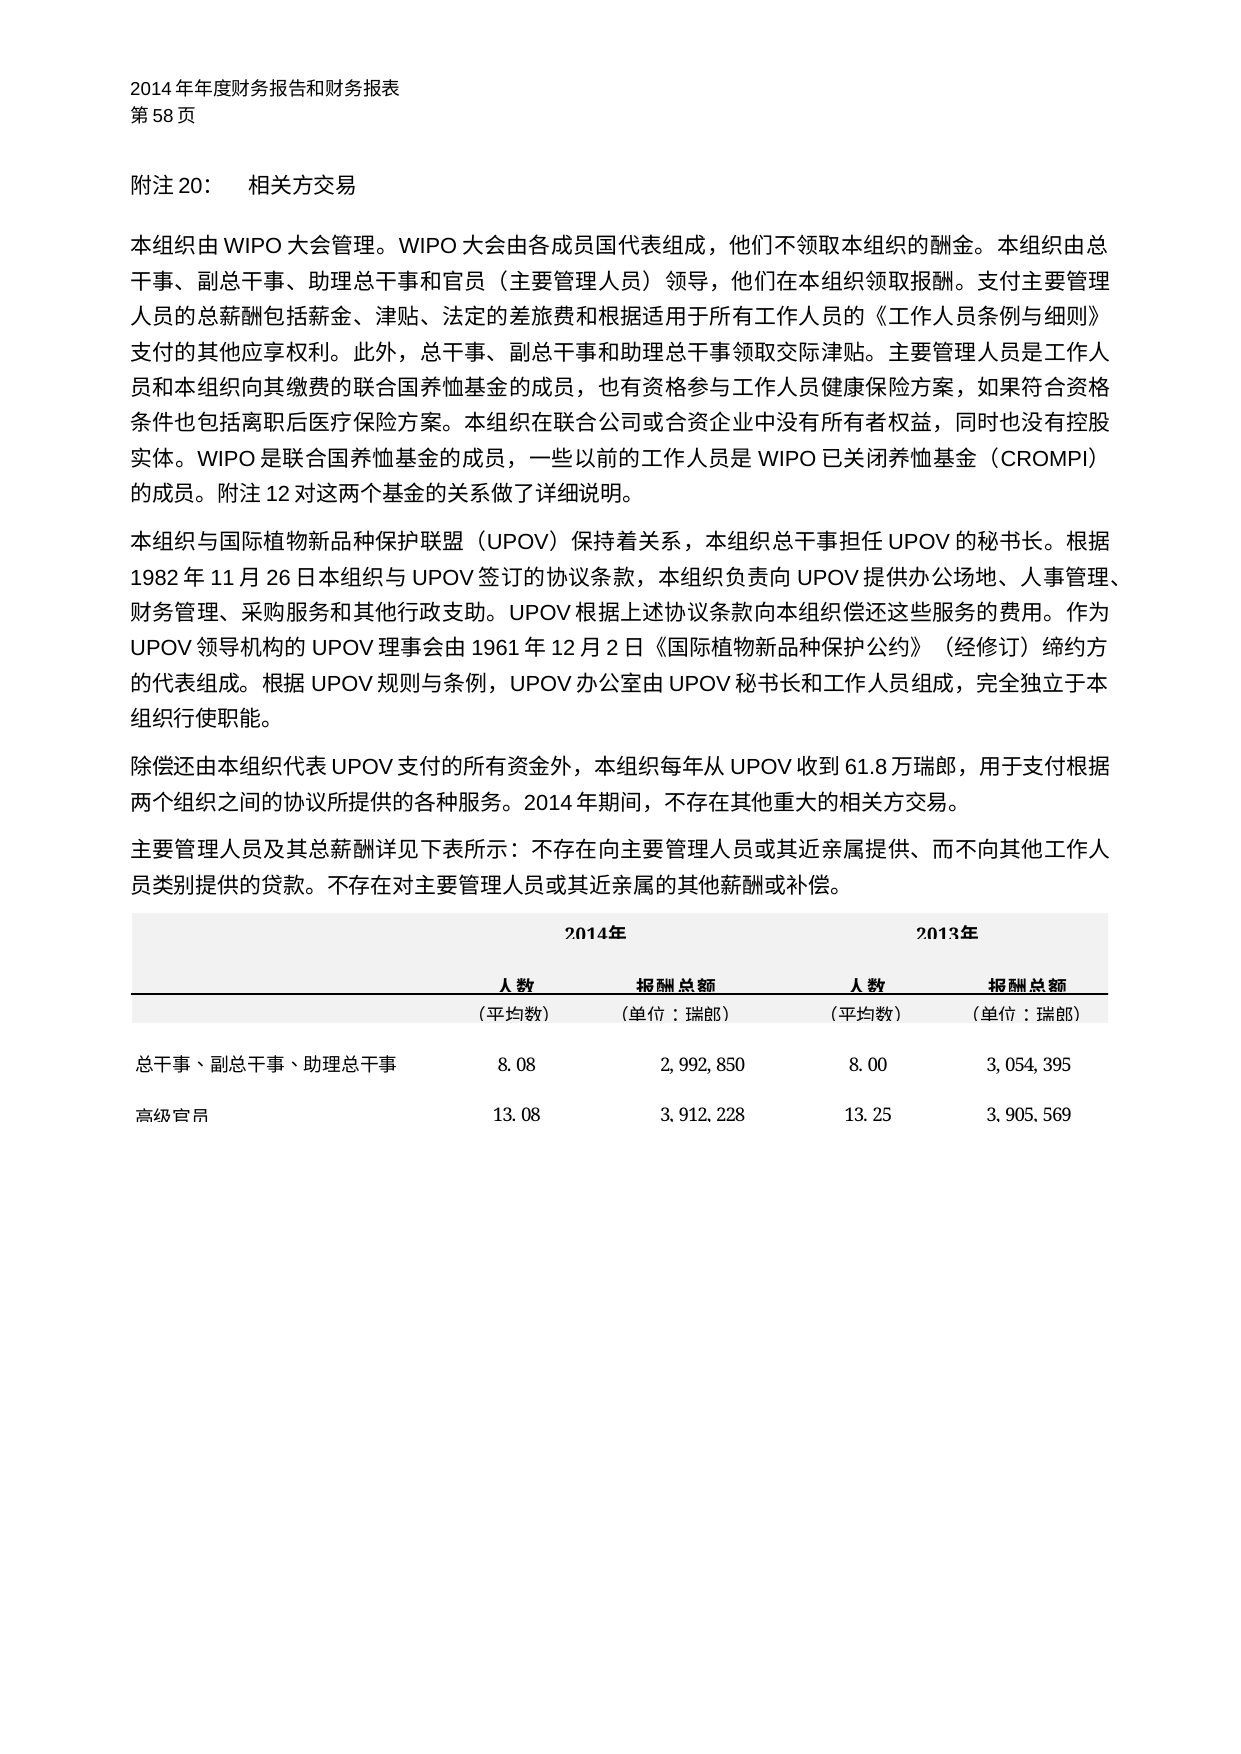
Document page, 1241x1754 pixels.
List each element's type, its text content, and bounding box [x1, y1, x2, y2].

text 除偿还由本组织代表UPOV支付的所有资金外，本组织每年从UPOV收到61.8万瑞郎，用于支付根据两个组织之间的协议所提供的各种服务。2014年期间，不存在其他重大的相关方交易。 [130, 745, 1110, 816]
text 附注20： 相关方交易 [130, 164, 1110, 199]
text 本组织与国际植物新品种保护联盟（UPOV）保持着关系，本组织总干事担任UPOV的秘书长。根据1982年11月26日本组织与UPOV签订的协议条款，本组织负责向UPOV提供办公场地、人事管理、财务管理、采购服务和其他行政支助。UPOV根据上述协议条款向本组织偿还这些服务的费用。作为UPOV领导机构的UPOV理事会由1961年12月2日《国际植物新品种保护公约》（经修订）缔约方的代表组成。根据UPOV规则与条例，UPOV办公室由UPOV秘书长和工作人员组成，完全独立于本组织行使职能。 [130, 520, 1110, 733]
text 本组织由WIPO大会管理。WIPO大会由各成员国代表组成，他们不领取本组织的酬金。本组织由总干事、副总干事、助理总干事和官员（主要管理人员）领导，他们在本组织领取报酬。支付主要管理人员的总薪酬包括薪金、津贴、法定的差旅费和根据适用于所有工作人员的《工作人员条例与细则》支付的其他应享权利。此外，总干事、副总干事和助理总干事领取交际津贴。主要管理人员是工作人员和本组织向其缴费的联合国养恤基金的成员，也有资格参与工作人员健康保险方案，如果符合资格条件也包括离职后医疗保险方案。本组织在联合公司或合资企业中没有所有者权益，同时也没有控股实体。WIPO是联合国养恤基金的成员，一些以前的工作人员是WIPO已关闭养恤基金（CROMPI）的成员。附注12对这两个基金的关系做了详细说明。 [130, 224, 1110, 508]
text 主要管理人员及其总薪酬详见下表所示：不存在向主要管理人员或其近亲属提供、而不向其他工作人员类别提供的贷款。不存在对主要管理人员或其近亲属的其他薪酬或补偿。 [130, 829, 1110, 899]
